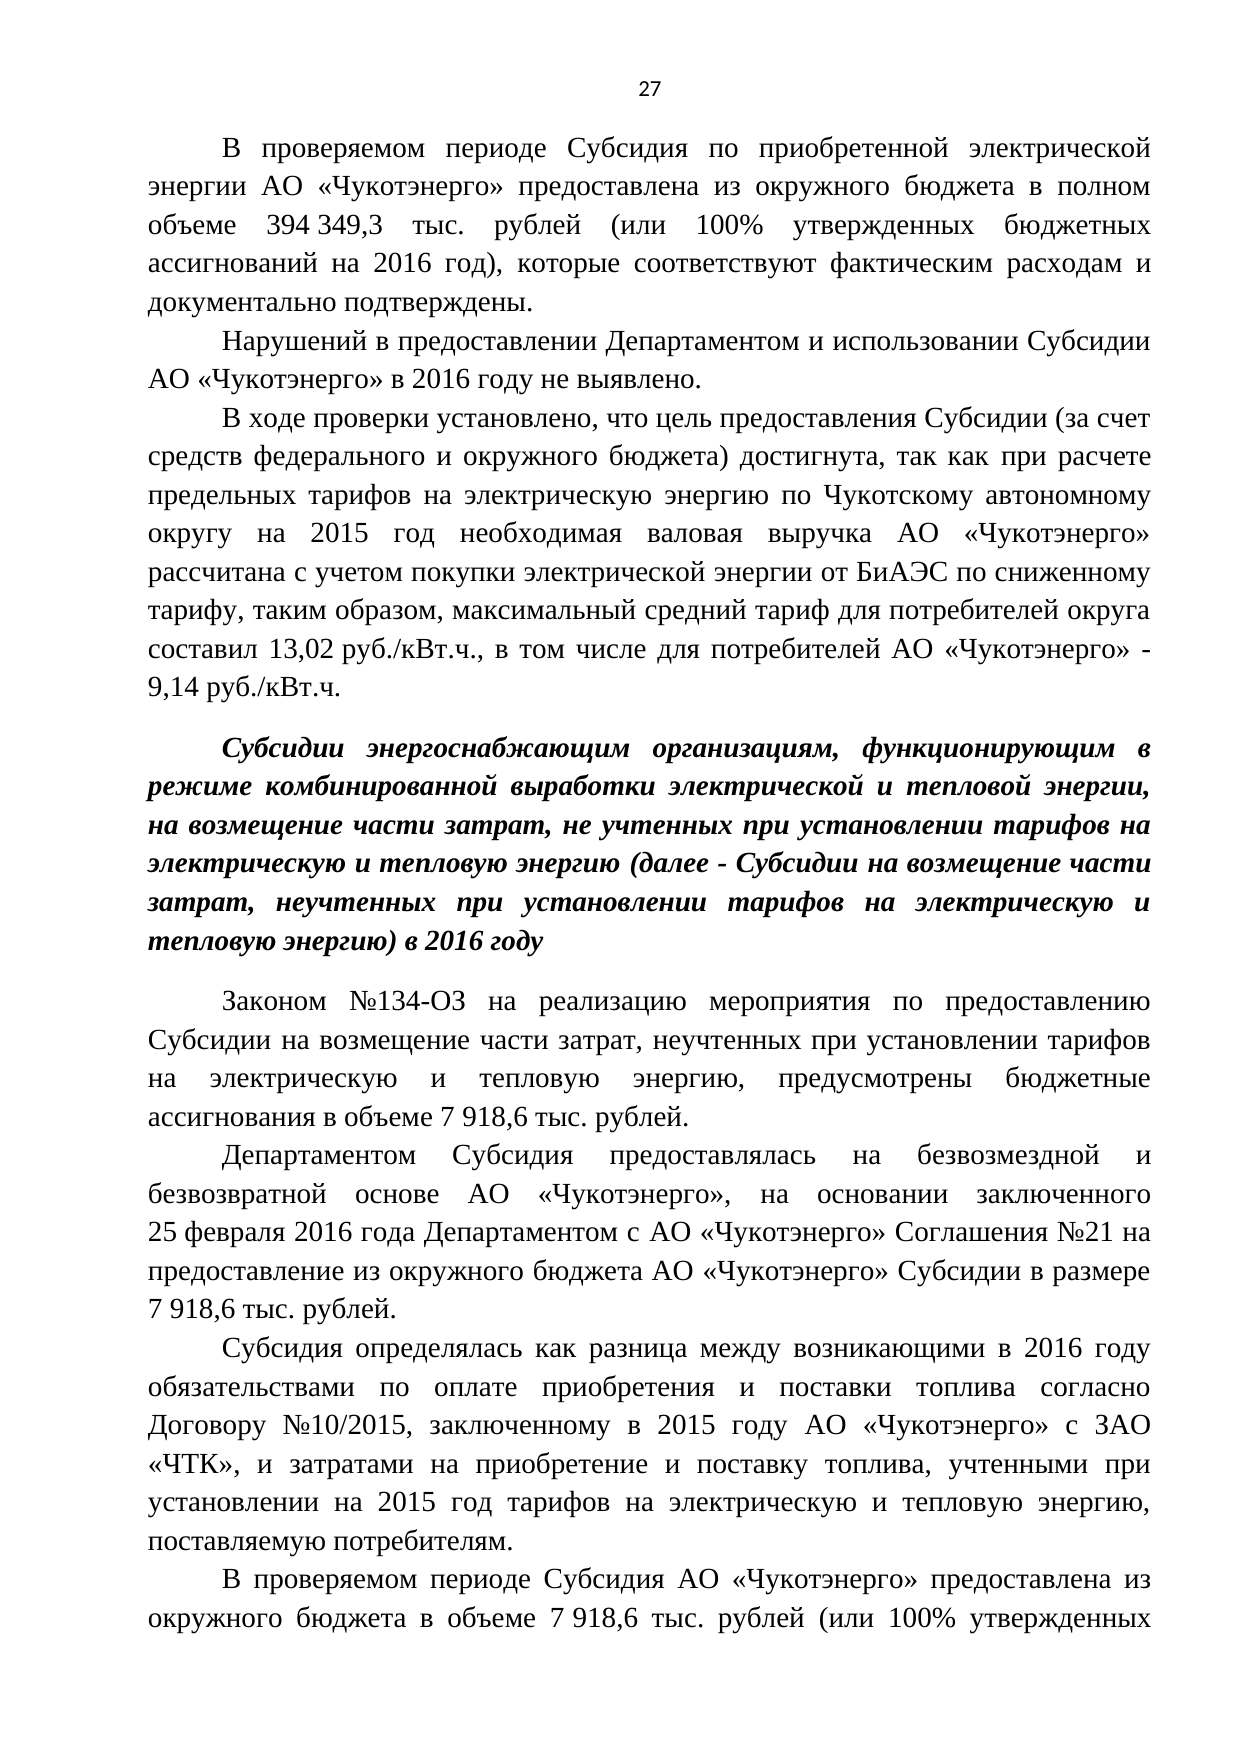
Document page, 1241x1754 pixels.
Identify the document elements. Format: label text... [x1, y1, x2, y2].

text Департаментом Субсидия предоставлялась на безвозмездной и безвозвратной основе АО «Чукотэнерго», на основании заключенного 25 февраля 2016 года Департаментом с АО «Чукотэнерго» Соглашения №21 на предоставление из окружного бюджета АО «Чукотэнерго» Субсидии в размере 7 918,6 тыс. рублей. [148, 1137, 1152, 1325]
text Субсидия определялась как разница между возникающими в 2016 году обязательствами по оплате приобретения и поставки топлива согласно Договору №10/2015, заключенному в 2015 году АО «Чукотэнерго» с ЗАО «ЧТК», и затратами на приобретение и поставку топлива, учтенными при установлении на 2015 год тарифов на электрическую и тепловую энергию, поставляемую потребителям. [148, 1330, 1152, 1556]
text Законом №134-ОЗ на реализацию мероприятия по предоставлению Субсидии на возмещение части затрат, неучтенных при установлении тарифов на электрическую и тепловую энергию, предусмотрены бюджетные ассигнования в объеме 7 918,6 тыс. рублей. [148, 983, 1152, 1132]
text Нарушений в предоставлении Департаментом и использовании Субсидии АО «Чукотэнерго» в 2016 году не выявлено. [148, 323, 1152, 395]
text В проверяемом периоде Субсидия по приобретенной электрической энергии АО «Чукотэнерго» предоставлена из окружного бюджета в полном объеме 394 349,3 тыс. рублей (или 100% утвержденных бюджетных ассигнований на 2016 год), которые соответствуют фактическим расходам и документально подтверждены. [148, 130, 1152, 318]
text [148, 1561, 1152, 1633]
text В ходе проверки установлено, что цель предоставления Субсидии (за счет средств федерального и окружного бюджета) достигнута, так как при расчете предельных тарифов на электрическую энергию по Чукотскому автономному округу на 2015 год необходимая валовая выручка АО «Чукотэнерго» рассчитана с учетом покупки электрической энергии от БиАЭС по сниженному тарифу, таким образом, максимальный средний тариф для потребителей округа составил 13,02 руб./кВт.ч., в том числе для потребителей АО «Чукотэнерго» - 9,14 руб./кВт.ч. [148, 400, 1152, 703]
text Субсидии энергоснабжающим организациям, функционирующим в режиме комбинированной выработки электрической и тепловой энергии, на возмещение части затрат, не учтенных при установлении тарифов на электрическую и тепловую энергию (далее - Субсидии на возмещение части затрат, неучтенных при установлении тарифов на электрическую и тепловую энергию) в 2016 году [148, 730, 1152, 956]
